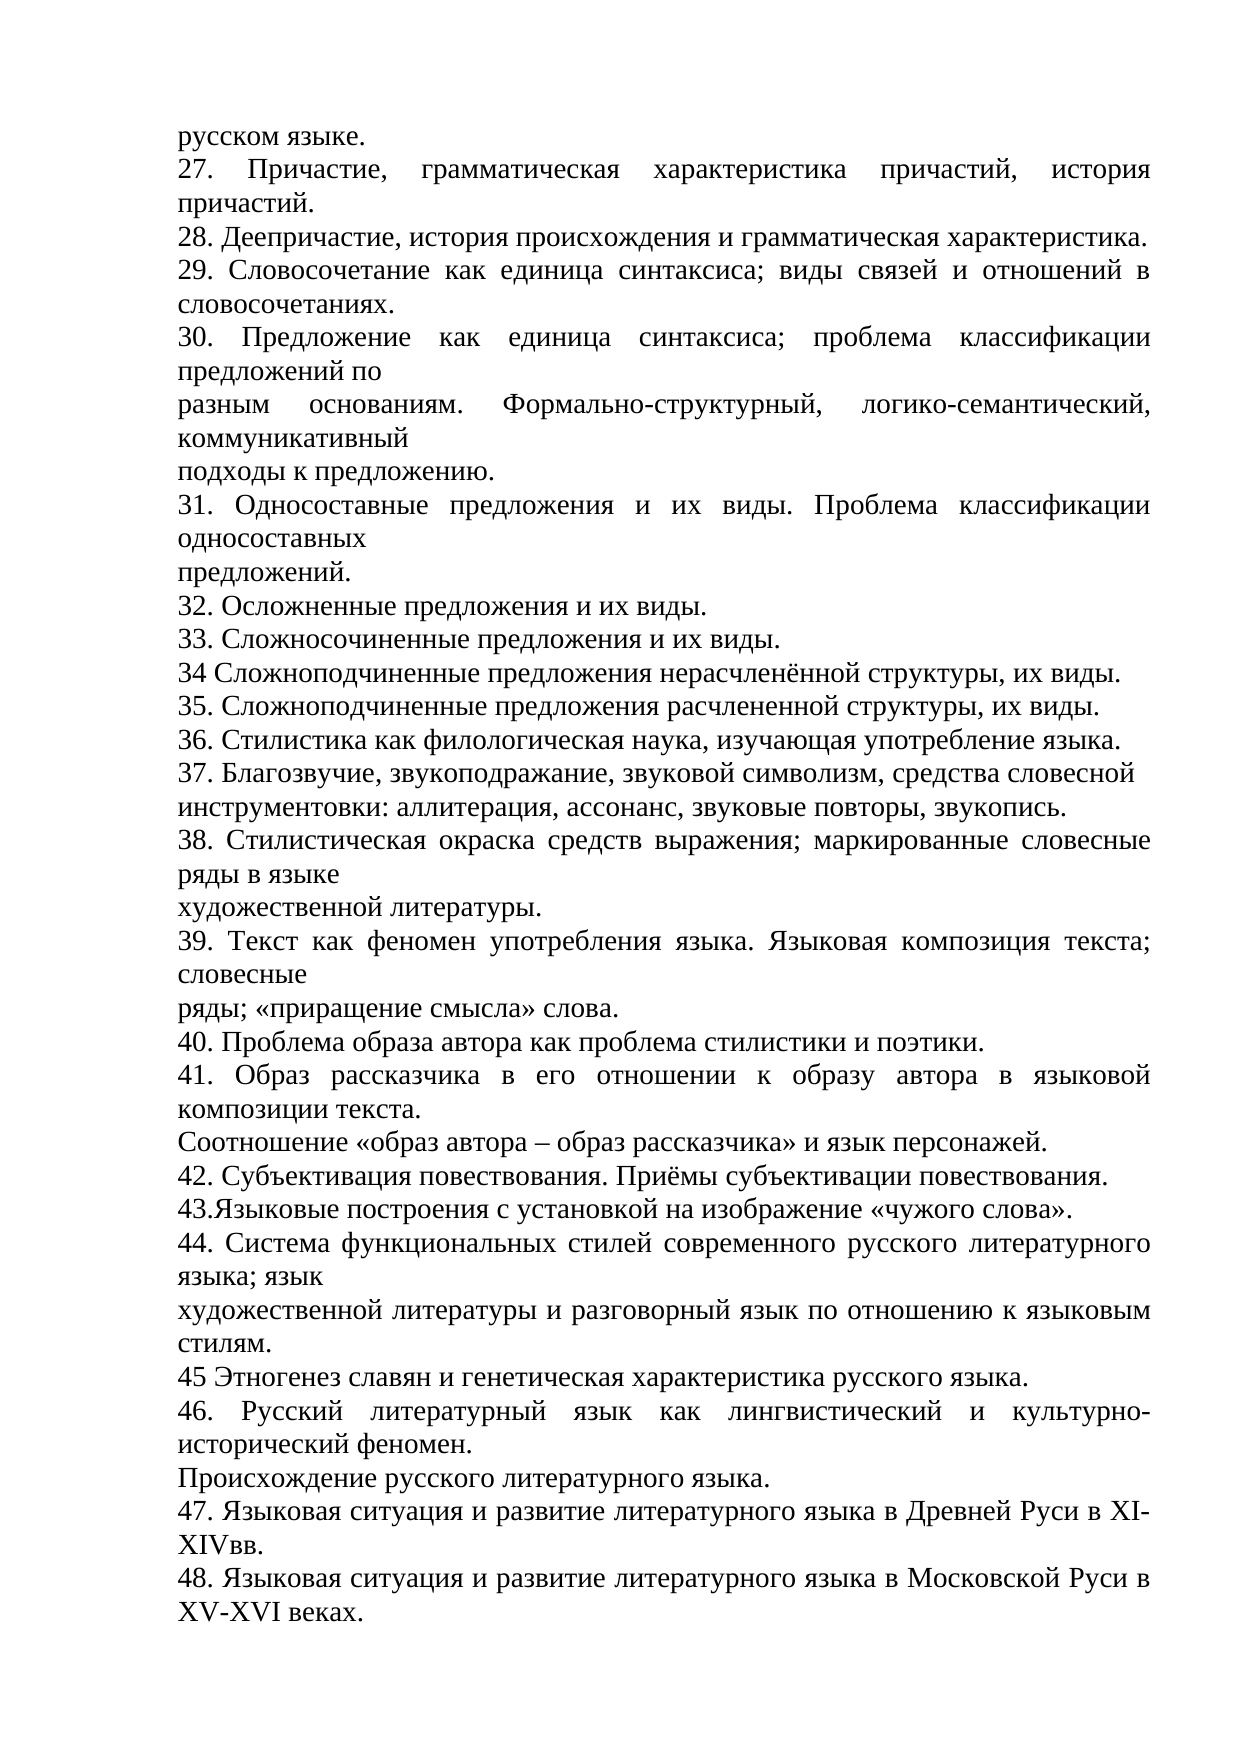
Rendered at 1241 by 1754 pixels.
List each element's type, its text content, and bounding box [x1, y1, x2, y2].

text художественной литературы и разговорный язык по отношению к языковым стилям. [177, 1292, 1152, 1359]
text 35. Сложноподчиненные предложения расчлененной структуры, их виды. [177, 688, 1152, 722]
text 43.Языковые построения с установкой на изображение «чужого слова». [177, 1191, 1152, 1225]
text 30. Предложение как единица синтаксиса; проблема классификации предложений по [177, 319, 1152, 386]
text подходы к предложению. [177, 453, 1152, 487]
text предложений. [177, 554, 1152, 588]
text 27. Причастие, грамматическая характеристика причастий, история причастий. [177, 152, 1152, 219]
text 45 Этногенез славян и генетическая характеристика русского языка. [177, 1359, 1152, 1393]
text 48. Языковая ситуация и развитие литературного языка в Московской Руси в XV-XVI веках. [177, 1560, 1152, 1627]
text 37. Благозвучие, звукоподражание, звуковой символизм, средства словесной [177, 755, 1152, 789]
text 36. Стилистика как филологическая наука, изучающая употребление языка. [177, 722, 1152, 755]
text Происхождение русского литературного языка. [177, 1460, 1152, 1493]
text 32. Осложненные предложения и их виды. [177, 588, 1152, 621]
text разным основаниям. Формально-структурный, логико-семантический, коммуникативный [177, 386, 1152, 453]
text 29. Словосочетание как единица синтаксиса; виды связей и отношений в словосочетаниях. [177, 252, 1152, 319]
text 41. Образ рассказчика в его отношении к образу автора в языковой композиции текста. [177, 1057, 1152, 1124]
text 39. Текст как феномен употребления языка. Языковая композиция текста; словесные [177, 923, 1152, 990]
text инструментовки: аллитерация, ассонанс, звуковые повторы, звукопись. [177, 789, 1152, 822]
text ряды; «приращение смысла» слова. [177, 990, 1152, 1024]
text 47. Языковая ситуация и развитие литературного языка в Древней Руси в XI-XIVвв. [177, 1493, 1152, 1560]
text русском языке. [177, 118, 1152, 152]
text 40. Проблема образа автора как проблема стилистики и поэтики. [177, 1024, 1152, 1057]
text 34 Сложноподчиненные предложения нерасчленённой структуры, их виды. [177, 655, 1152, 688]
text 38. Стилистическая окраска средств выражения; маркированные словесные ряды в языке [177, 822, 1152, 889]
text 31. Односоставные предложения и их виды. Проблема классификации односоставных [177, 487, 1152, 554]
text 33. Сложносочиненные предложения и их виды. [177, 621, 1152, 655]
text 46. Русский литературный язык как лингвистический и культурно-исторический феномен. [177, 1393, 1152, 1460]
text 42. Субъективация повествования. Приёмы субъективации повествования. [177, 1158, 1152, 1191]
text Соотношение «образ автора – образ рассказчика» и язык персонажей. [177, 1124, 1152, 1158]
text 44. Система функциональных стилей современного русского литературного языка; язык [177, 1225, 1152, 1292]
text 28. Деепричастие, история происхождения и грамматическая характеристика. [177, 219, 1152, 252]
text художественной литературы. [177, 889, 1152, 923]
